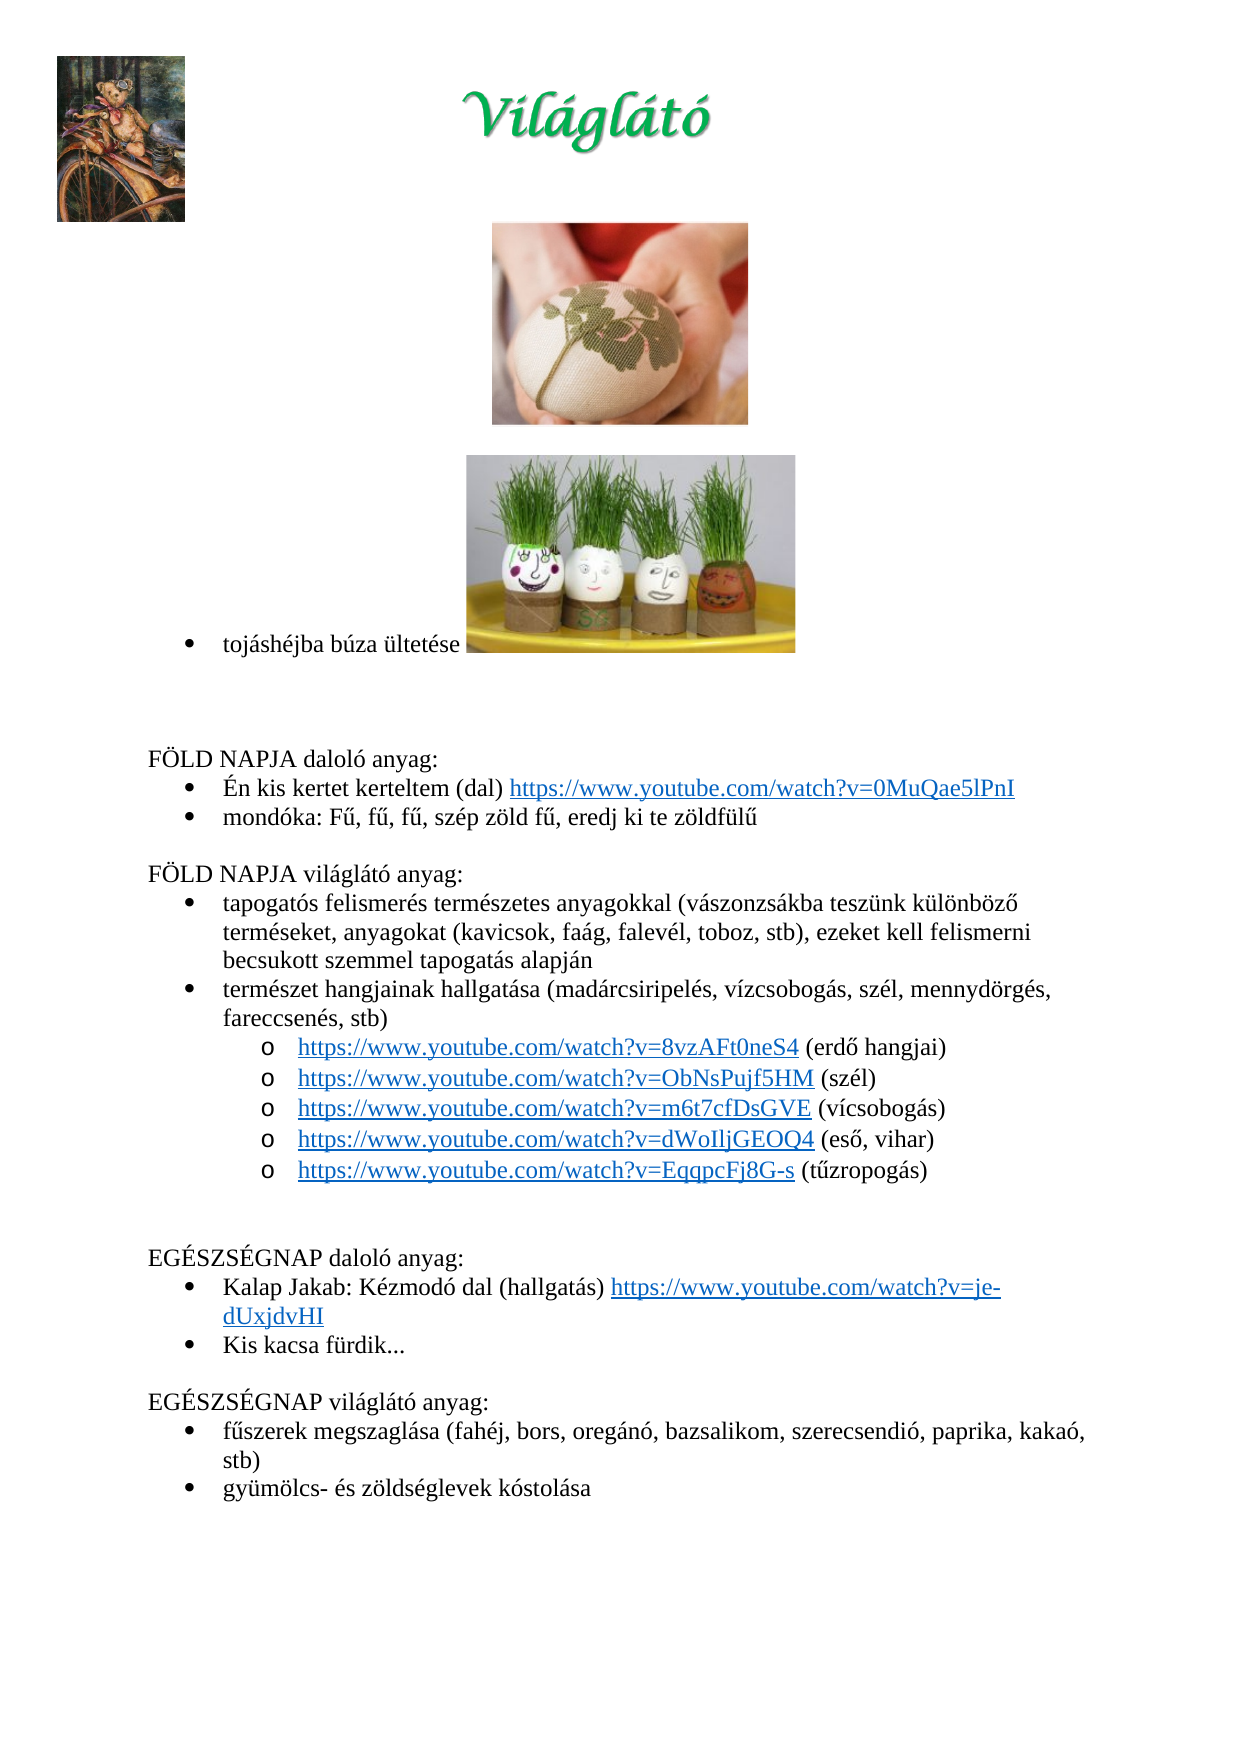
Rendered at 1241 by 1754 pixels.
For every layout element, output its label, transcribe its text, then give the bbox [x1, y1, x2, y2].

list mondóka: Fű, fű, fű, szép zöld fű, eredj ki te zöldfülű [185, 802, 1093, 831]
list https://www.youtube.com/watch?v=m6t7cfDsGVE (vícsobogás) [260, 1093, 1093, 1124]
picture [428, 75, 741, 186]
list https://www.youtube.com/watch?v=EqqpcFj8G-s (tűzropogás) [260, 1155, 1093, 1186]
text EGÉSZSÉGNAP daloló anyag: [148, 1243, 1093, 1272]
list fűszerek megszaglása (fahéj, bors, oregánó, bazsalikom, szerecsendió, paprika, kakaó, stb) [185, 1416, 1093, 1473]
list természet hangjainak hallgatása (madárcsiripelés, vízcsobogás, szél, mennydörgés, fareccsenés, stb) [185, 974, 1093, 1032]
text FÖLD NAPJA világlátó anyag: [148, 859, 1093, 888]
list gyümölcs- és zöldséglevek kóstolása [185, 1473, 1093, 1502]
text EGÉSZSÉGNAP világlátó anyag: [148, 1387, 1093, 1416]
list https://www.youtube.com/watch?v=8vzAFt0neS4 (erdő hangjai) [260, 1032, 1093, 1063]
picture [57, 56, 185, 222]
list Kalap Jakab: Kézmodó dal (hallgatás) https://www.youtube.com/watch?v=je-dUxjdvHI [185, 1272, 1093, 1330]
text FÖLD NAPJA daloló anyag: [148, 744, 1093, 773]
list Kis kacsa fürdik... [185, 1330, 1093, 1358]
list https://www.youtube.com/watch?v=dWoIljGEOQ4 (eső, vihar) [260, 1124, 1093, 1155]
list tapogatós felismerés természetes anyagokkal (vászonzsákba teszünk különböző terméseket, anyagokat (kavicsok, faág, falevél, toboz, stb), ezeket kell felismerni becsukott szemmel tapogatás alapján [185, 888, 1093, 974]
list https://www.youtube.com/watch?v=ObNsPujf5HM (szél) [260, 1063, 1093, 1093]
picture [466, 455, 796, 653]
picture [492, 221, 749, 427]
list Én kis kertet kerteltem (dal) https://www.youtube.com/watch?v=0MuQae5lPnI [185, 773, 1093, 802]
